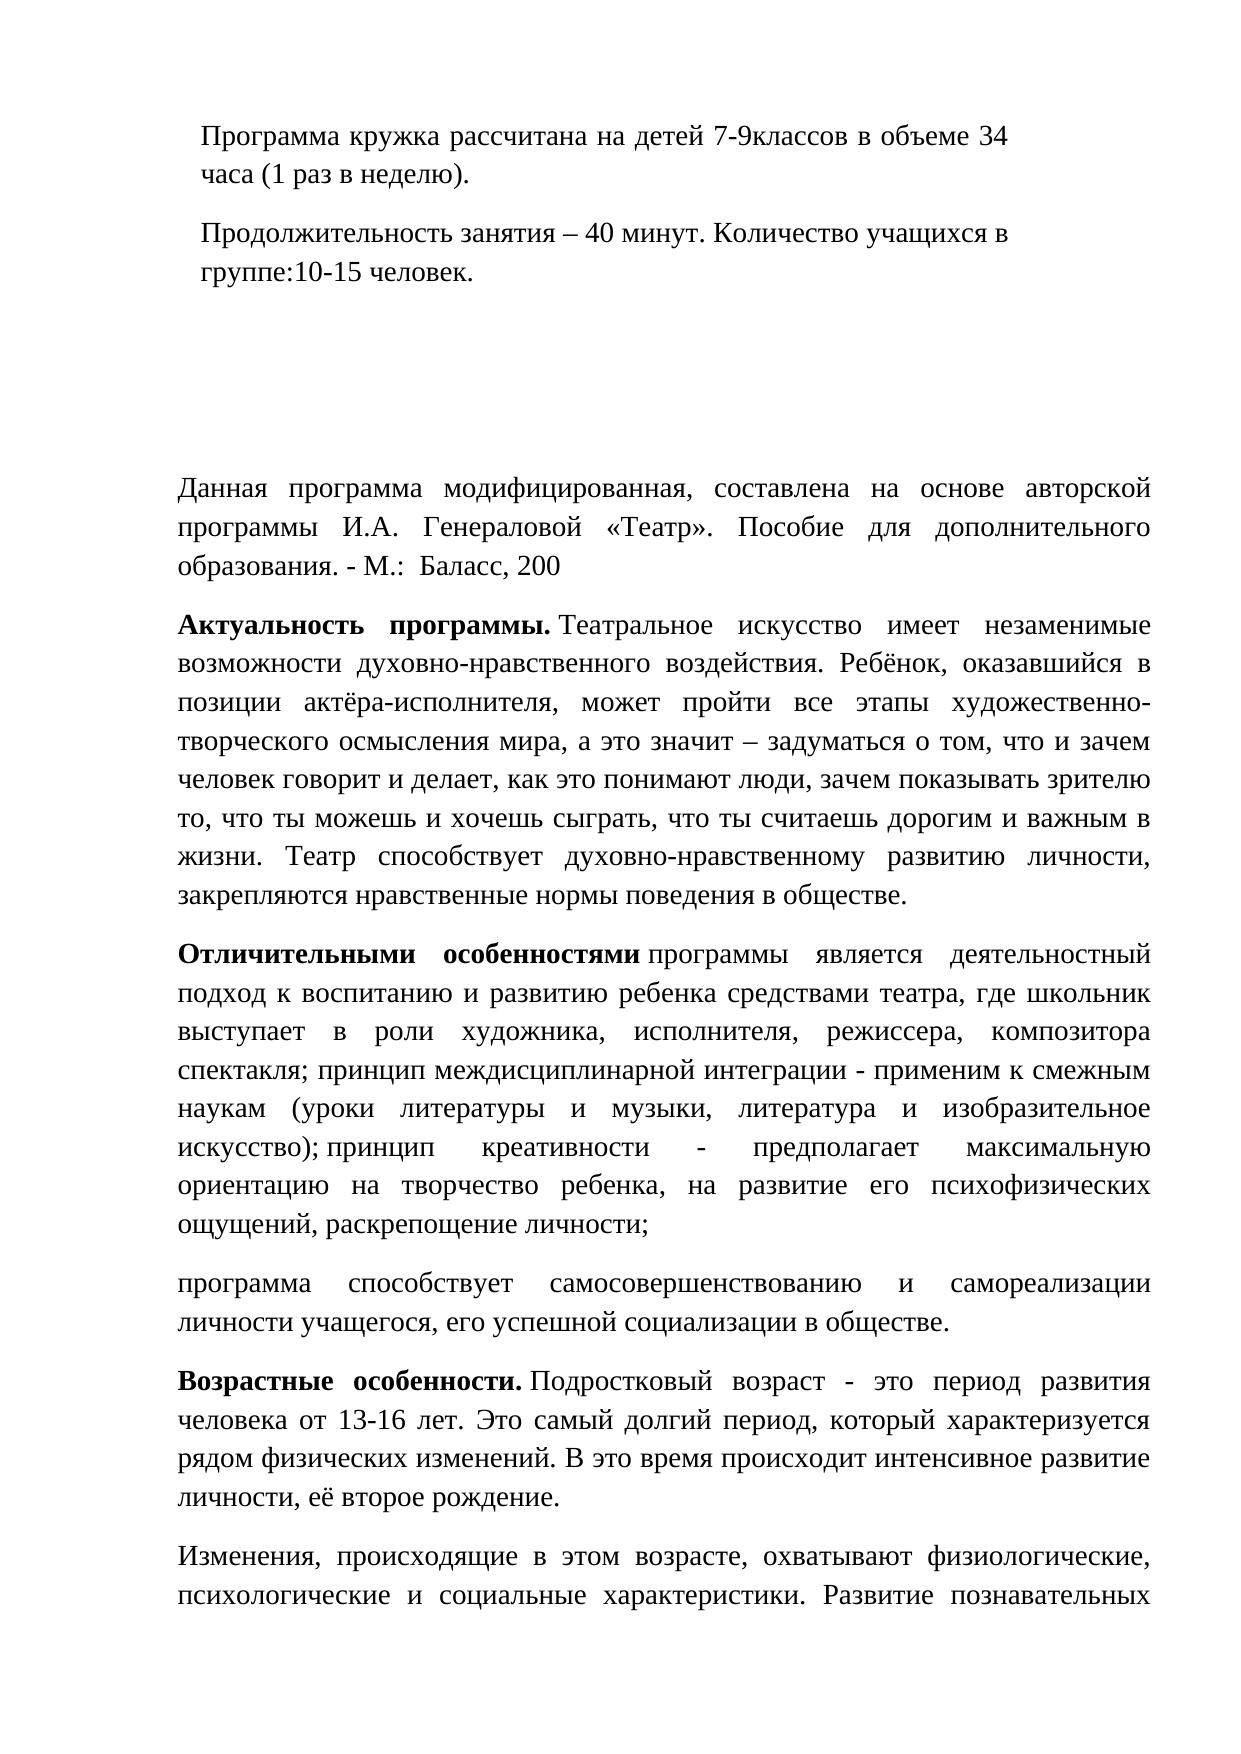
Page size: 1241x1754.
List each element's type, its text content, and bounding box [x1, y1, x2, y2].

text Продолжительность занятия – 40 минут. Количество учащихся в группе:10-15 человек. [200, 215, 1009, 287]
text Программа кружка рассчитана на детей 7-9классов в объеме 34 часа (1 раз в неделю). [200, 118, 1009, 190]
text Возрастные особенности. Подростковый возраст - это период развития человека от 13-16 лет. Это самый долгий период, который характеризуется рядом физических изменений. В это время происходит интенсивное развитие личности, её второе рождение. [177, 1363, 1152, 1512]
text Отличительными особенностями программы является деятельностный подход к воспитанию и развитию ребенка средствами театра, где школьник выступает в роли художника, исполнителя, режиссера, композитора спектакля; принцип междисциплинарной интеграции - применим к смежным наукам (уроки литературы и музыки, литература и изобразительное искусство); принцип креативности - предполагает максимальную ориентацию на творчество ребенка, на развитие его психофизических ощущений, раскрепощение личности; [177, 936, 1152, 1239]
text программа способствует самосовершенствованию и самореализации личности учащегося, его успешной социализации в обществе. [177, 1265, 1152, 1337]
text Данная программа модифицированная, составлена на основе авторской программы И.А. Генераловой «Театр». Пособие для дополнительного образования. - М.: Баласс, 200 [177, 471, 1152, 581]
text Актуальность программы. Театральное искусство имеет незаменимые возможности духовно-нравственного воздействия. Ребёнок, оказавшийся в позиции актёра-исполнителя, может пройти все этапы художественно-творческого осмысления мира, а это значит – задуматься о том, что и зачем человек говорит и делает, как это понимают люди, зачем показывать зрителю то, что ты можешь и хочешь сыграть, что ты считаешь дорогим и важным в жизни. Театр способствует духовно-нравственному развитию личности, закрепляются нравственные нормы поведения в обществе. [177, 607, 1152, 910]
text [177, 1538, 1152, 1610]
